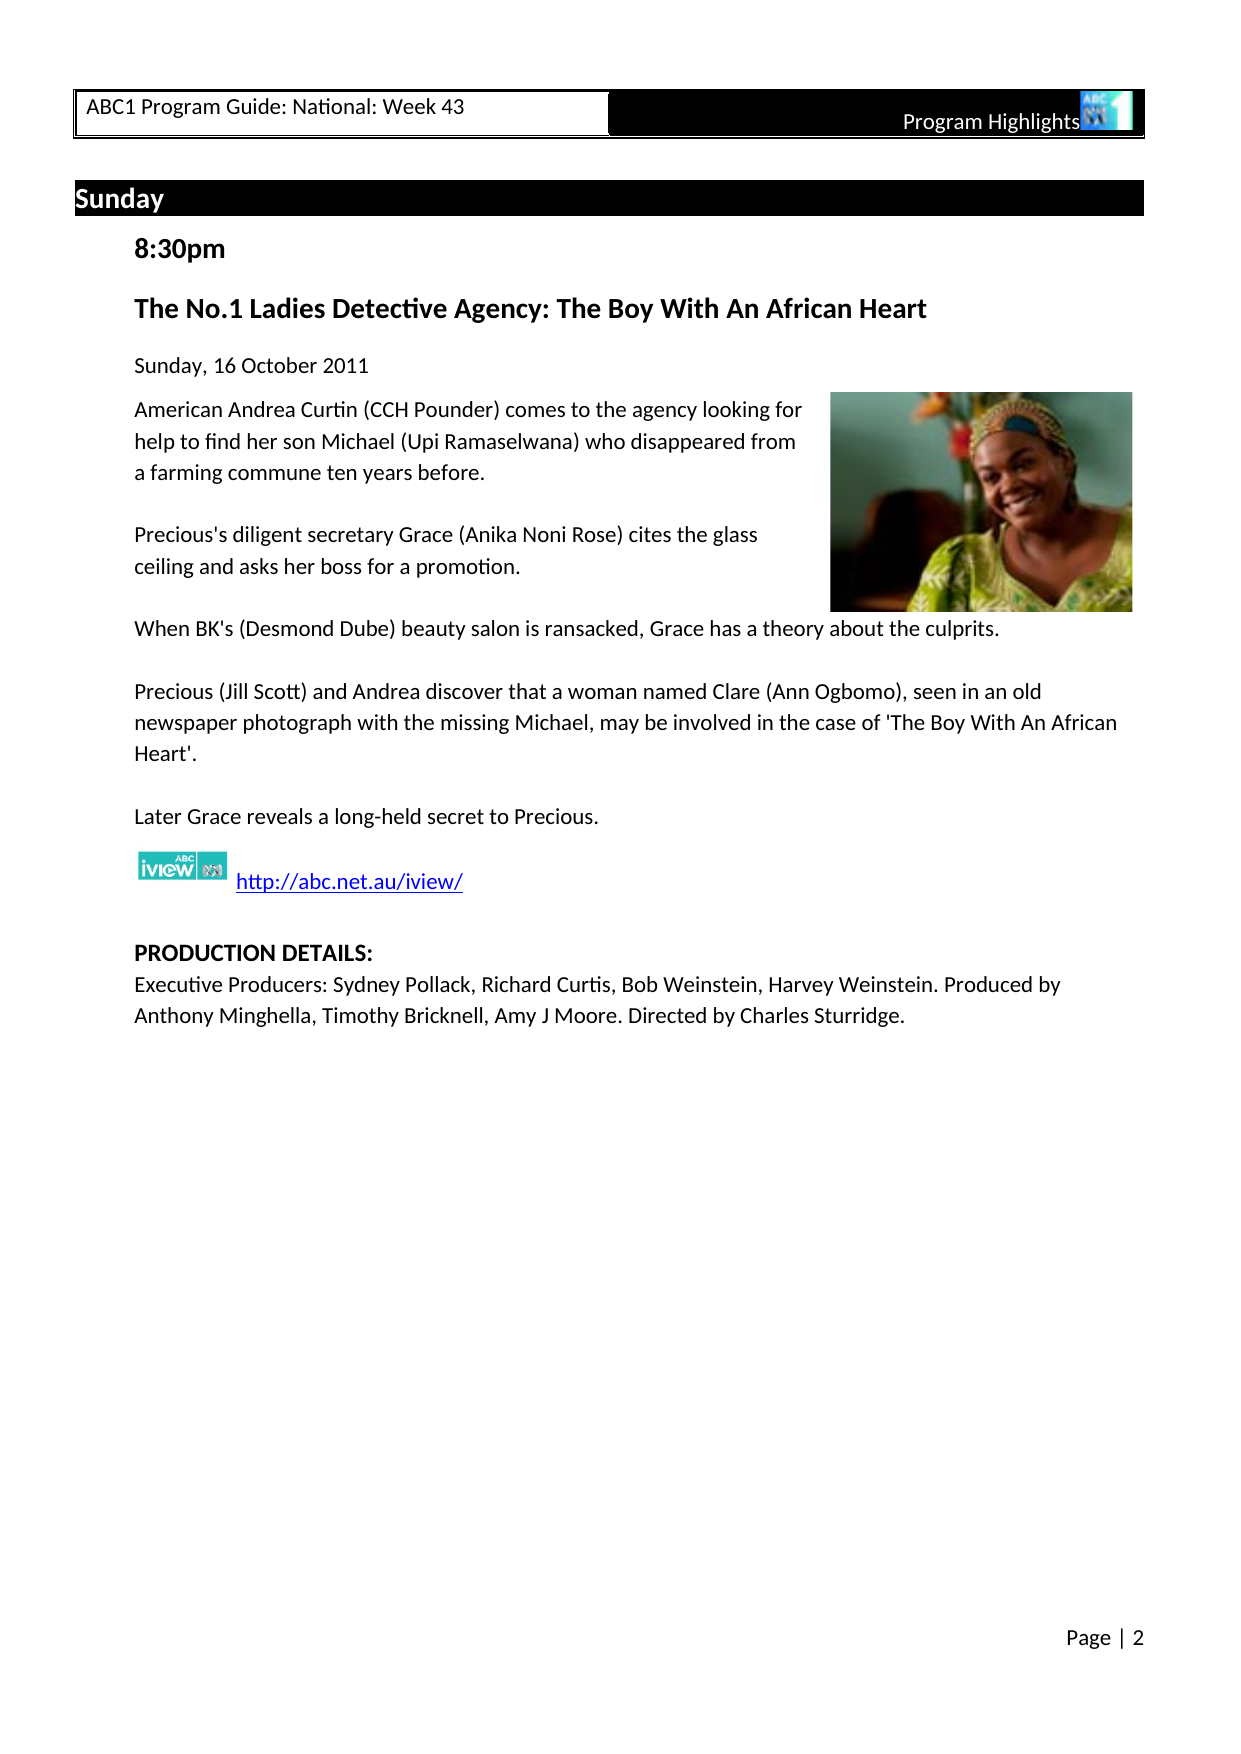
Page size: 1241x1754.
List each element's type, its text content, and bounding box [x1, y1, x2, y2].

picture [134, 844, 231, 890]
text Sunday [75, 180, 1144, 216]
text PRODUCTION DETAILS: [134, 937, 1144, 968]
subtitle The No.1 Ladies Detective Agency: The Boy With An African Heart [134, 290, 1144, 326]
text Executive Producers: Sydney Pollack, Richard Curtis, Bob Weinstein, Harvey Weinstein. Produced by Anthony Minghella, Timothy Bricknell, Amy J Moore. Directed by Charles Sturridge. [134, 968, 1144, 1030]
picture [830, 392, 1133, 612]
text Sunday, 16 October 2011 [134, 351, 1144, 379]
picture [1080, 91, 1133, 130]
table_header American Andrea Curtin (CCH Pounder) comes to the agency looking for help to find her son Michael (Upi Ramaselwana) who disappeared from a farming commune ten years before. Precious's diligent secretary Grace (Anika Noni Rose) cites the glass ceiling and asks her boss for a promotion. When BK's (Desmond Dube) beauty salon is ransacked, Grace has a theory about the culprits. Precious (Jill Scott) and Andrea discover that a woman named Clare (Ann Ogbomo), seen in an old newspaper photograph with the missing Michael, may be involved in the case of 'The Boy With An African Heart'. Later Grace reveals a long-held secret to Precious. http://abc.net.au/iview/ [123, 393, 1132, 895]
text 8:30pm [134, 230, 1144, 265]
